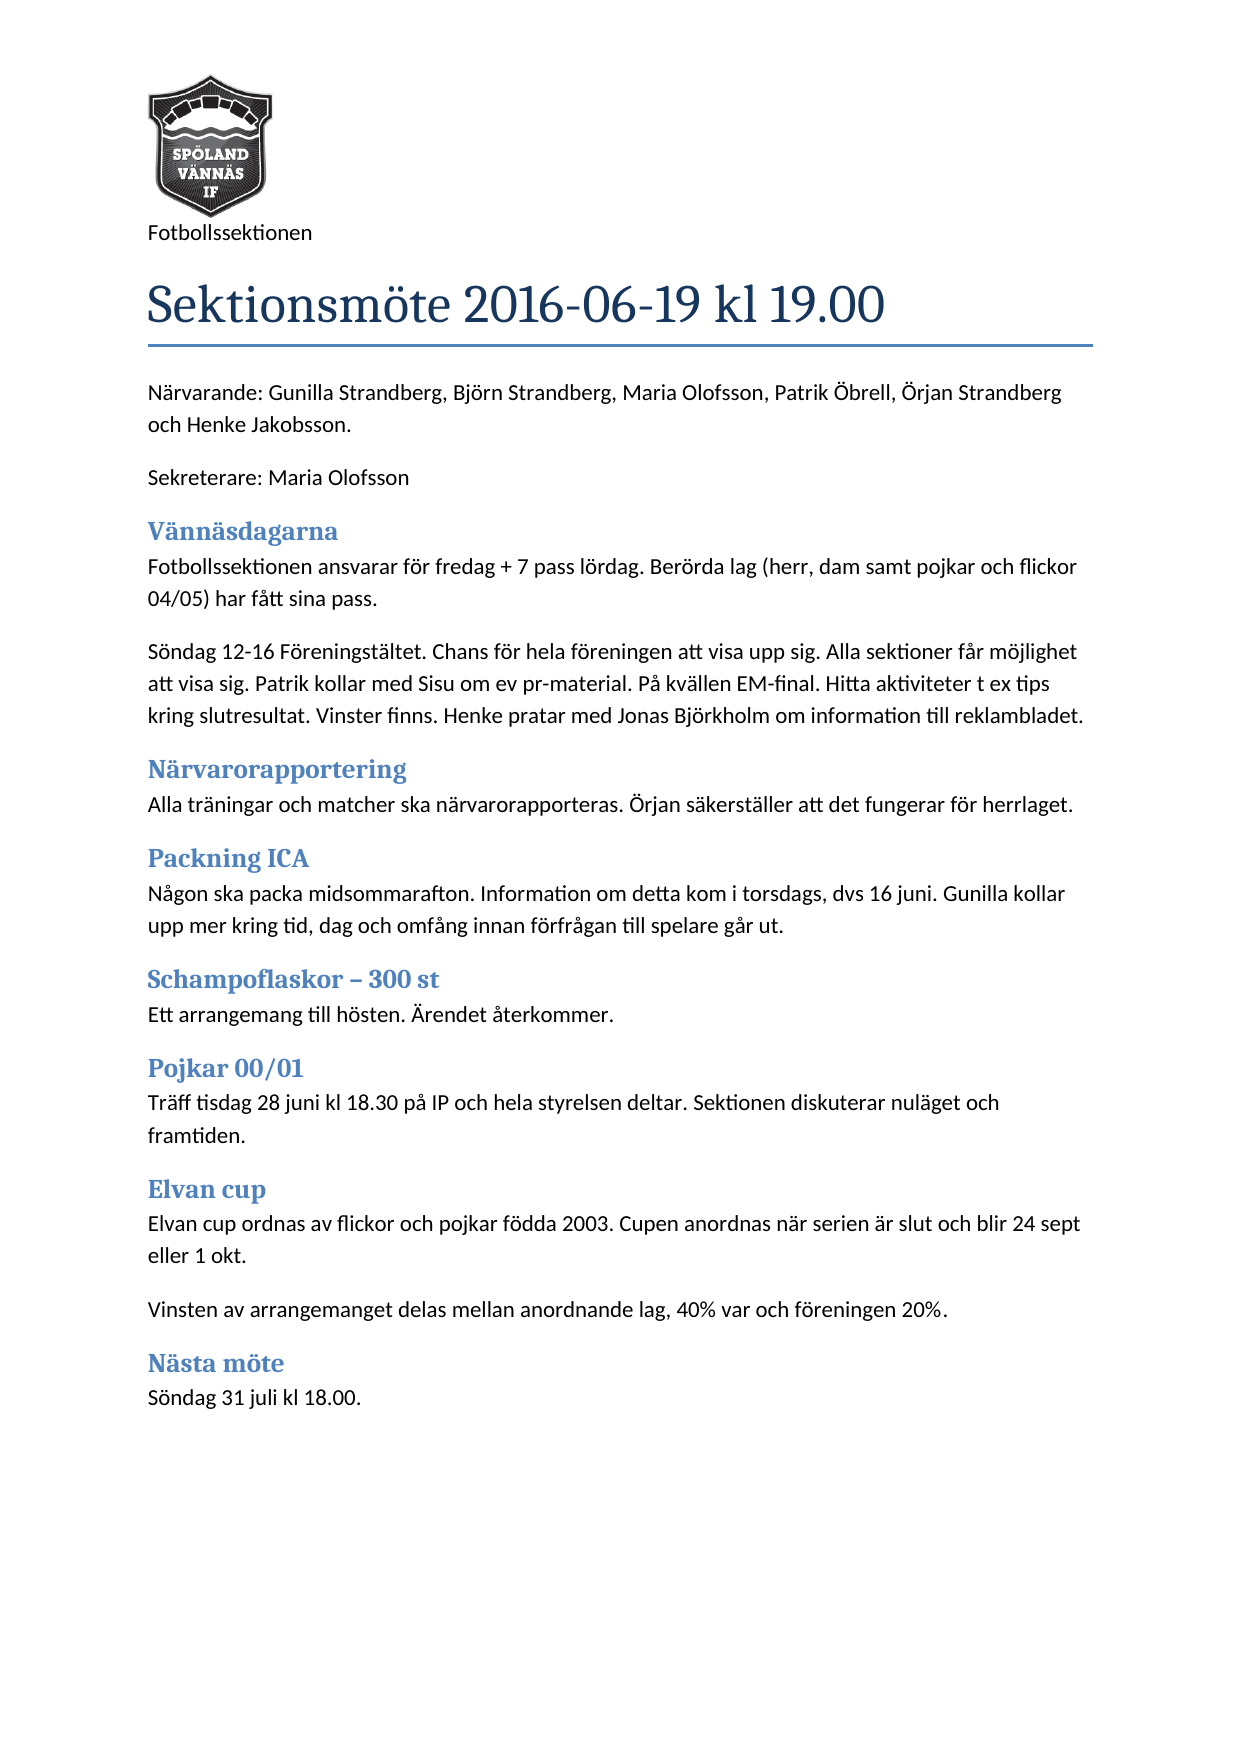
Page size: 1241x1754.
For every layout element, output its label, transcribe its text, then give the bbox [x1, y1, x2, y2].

text Alla träningar och matcher ska närvarorapporteras. Örjan säkerställer att det fungerar för herrlaget. [148, 790, 1093, 818]
text Vinsten av arrangemanget delas mellan anordnande lag, 40% var och föreningen 20%. [148, 1295, 1093, 1323]
text Sekreterare: Maria Olofsson [148, 463, 1093, 491]
text Söndag 31 juli kl 18.00. [148, 1383, 1093, 1411]
subtitle Vännäsdagarna [148, 516, 1093, 547]
text Träff tisdag 28 juni kl 18.30 på IP och hela styrelsen deltar. Sektionen diskuterar nuläget och framtiden. [148, 1088, 1093, 1149]
text Söndag 12-16 Föreningstältet. Chans för hela föreningen att visa upp sig. Alla sektioner får möjlighet att visa sig. Patrik kollar med Sisu om ev pr-material. På kvällen EM-final. Hitta aktiviteter t ex tips kring slutresultat. Vinster finns. Henke pratar med Jonas Björkholm om information till reklambladet. [148, 637, 1093, 729]
subtitle Packning ICA [148, 843, 1093, 874]
text Närvarande: Gunilla Strandberg, Björn Strandberg, Maria Olofsson, Patrik Öbrell, Örjan Strandberg och Henke Jakobsson. [148, 378, 1093, 438]
subtitle Schampoflaskor – 300 st [148, 964, 1093, 995]
subtitle Pojkar 00/01 [148, 1053, 1093, 1084]
picture [147, 73, 273, 218]
title Sektionsmöte 2016-06-19 kl 19.00 [148, 274, 1093, 344]
subtitle Nästa möte [148, 1348, 1093, 1379]
text Någon ska packa midsommarafton. Information om detta kom i torsdags, dvs 16 juni. Gunilla kollar upp mer kring tid, dag och omfång innan förfrågan till spelare går ut. [148, 879, 1093, 939]
subtitle Närvarorapportering [148, 754, 1093, 786]
text Fotbollssektionen ansvarar för fredag + 7 pass lördag. Berörda lag (herr, dam samt pojkar och flickor 04/05) har fått sina pass. [148, 552, 1093, 612]
text Elvan cup ordnas av flickor och pojkar födda 2003. Cupen anordnas när serien är slut och blir 24 sept eller 1 okt. [148, 1209, 1093, 1270]
text Ett arrangemang till hösten. Ärendet återkommer. [148, 1000, 1093, 1028]
subtitle Elvan cup [148, 1174, 1093, 1205]
